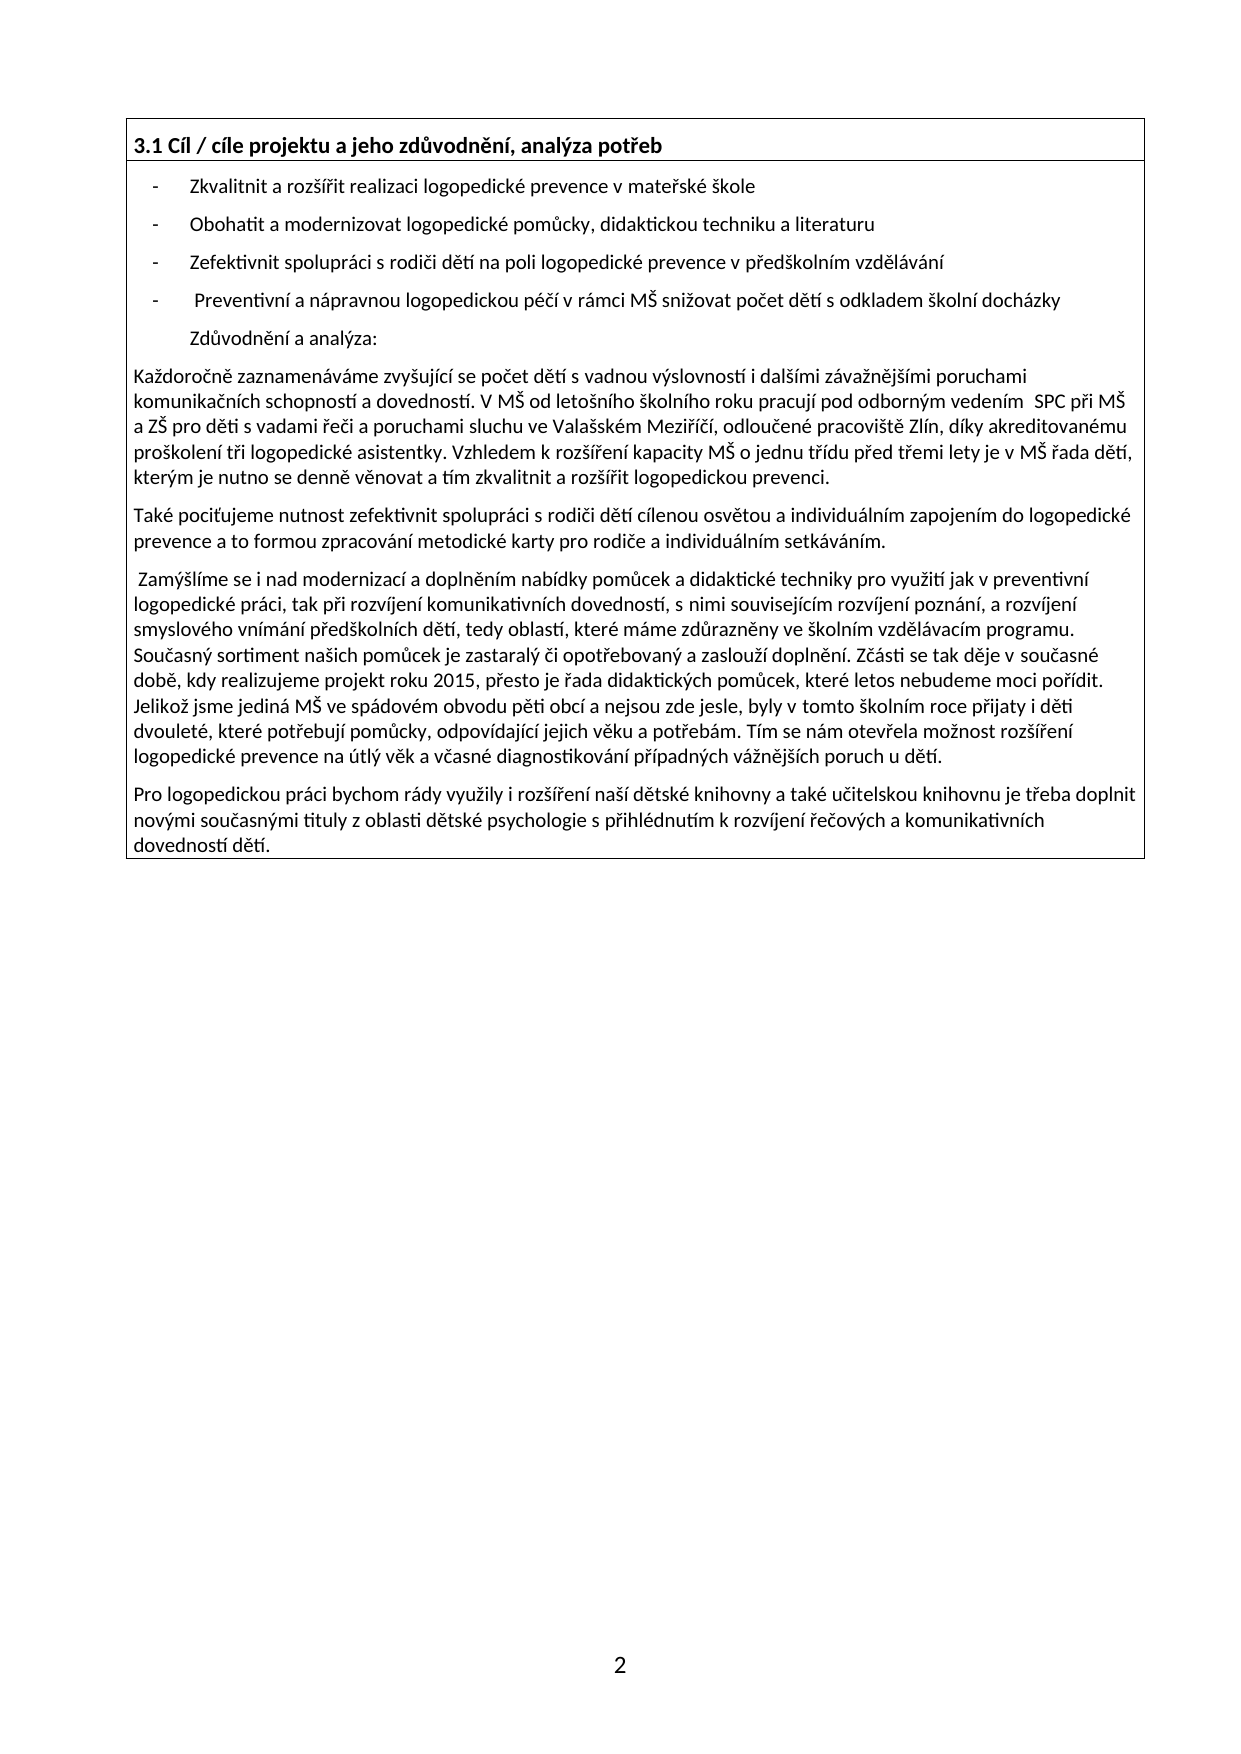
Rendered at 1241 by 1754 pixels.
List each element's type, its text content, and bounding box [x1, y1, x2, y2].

table_cell Zkvalitnit a rozšířit realizaci logopedické prevence v mateřské škole Obohatit a modernizovat logopedické pomůcky, didaktickou techniku a literaturu Zefektivnit spolupráci s rodiči dětí na poli logopedické prevence v předškolním vzdělávání Preventivní a nápravnou logopedickou péčí v rámci MŠ snižovat počet dětí s odkladem školní docházky Zdůvodnění a analýza: Každoročně zaznamenáváme zvyšující se počet dětí s vadnou výslovností i dalšími závažnějšími poruchami komunikačních schopností a dovedností. V MŠ od letošního školního roku pracují pod odborným vedením SPC při MŠ a ZŠ pro děti s vadami řeči a poruchami sluchu ve Valašském Meziříčí, odloučené pracoviště Zlín, díky akreditovanému proškolení tři logopedické asistentky. Vzhledem k rozšíření kapacity MŠ o jednu třídu před třemi lety je v MŠ řada dětí, kterým je nutno se denně věnovat a tím zkvalitnit a rozšířit logopedickou prevenci. Také pociťujeme nutnost zefektivnit spolupráci s rodiči dětí cílenou osvětou a individuálním zapojením do logopedické prevence a to formou zpracování metodické karty pro rodiče a individuálním setkáváním. Zamýšlíme se i nad modernizací a doplněním nabídky pomůcek a didaktické techniky pro využití jak v preventivní logopedické práci, tak při rozvíjení komunikativních dovedností, s nimi souvisejícím rozvíjení poznání, a rozvíjení smyslového vnímání předškolních dětí, tedy oblastí, které máme zdůrazněny ve školním vzdělávacím programu. Současný sortiment našich pomůcek je zastaralý či opotřebovaný a zaslouží doplnění. Zčásti se tak děje v současné době, kdy realizujeme projekt roku 2015, přesto je řada didaktických pomůcek, které letos nebudeme moci pořídit. Jelikož jsme jediná MŠ ve spádovém obvodu pěti obcí a nejsou zde jesle, byly v tomto školním roce přijaty i děti dvouleté, které potřebují pomůcky, odpovídající jejich věku a potřebám. Tím se nám otevřela možnost rozšíření logopedické prevence na útlý věk a včasné diagnostikování případných vážnějších poruch u dětí. Pro logopedickou práci bychom rády využily i rozšíření naší dětské knihovny a také učitelskou knihovnu je třeba doplnit novými současnými tituly z oblasti dětské psychologie s přihlédnutím k rozvíjení řečových a komunikativních dovedností dětí. [127, 161, 1144, 858]
table_cell 3.1 Cíl / cíle projektu a jeho zdůvodnění, analýza potřeb [127, 119, 1144, 160]
